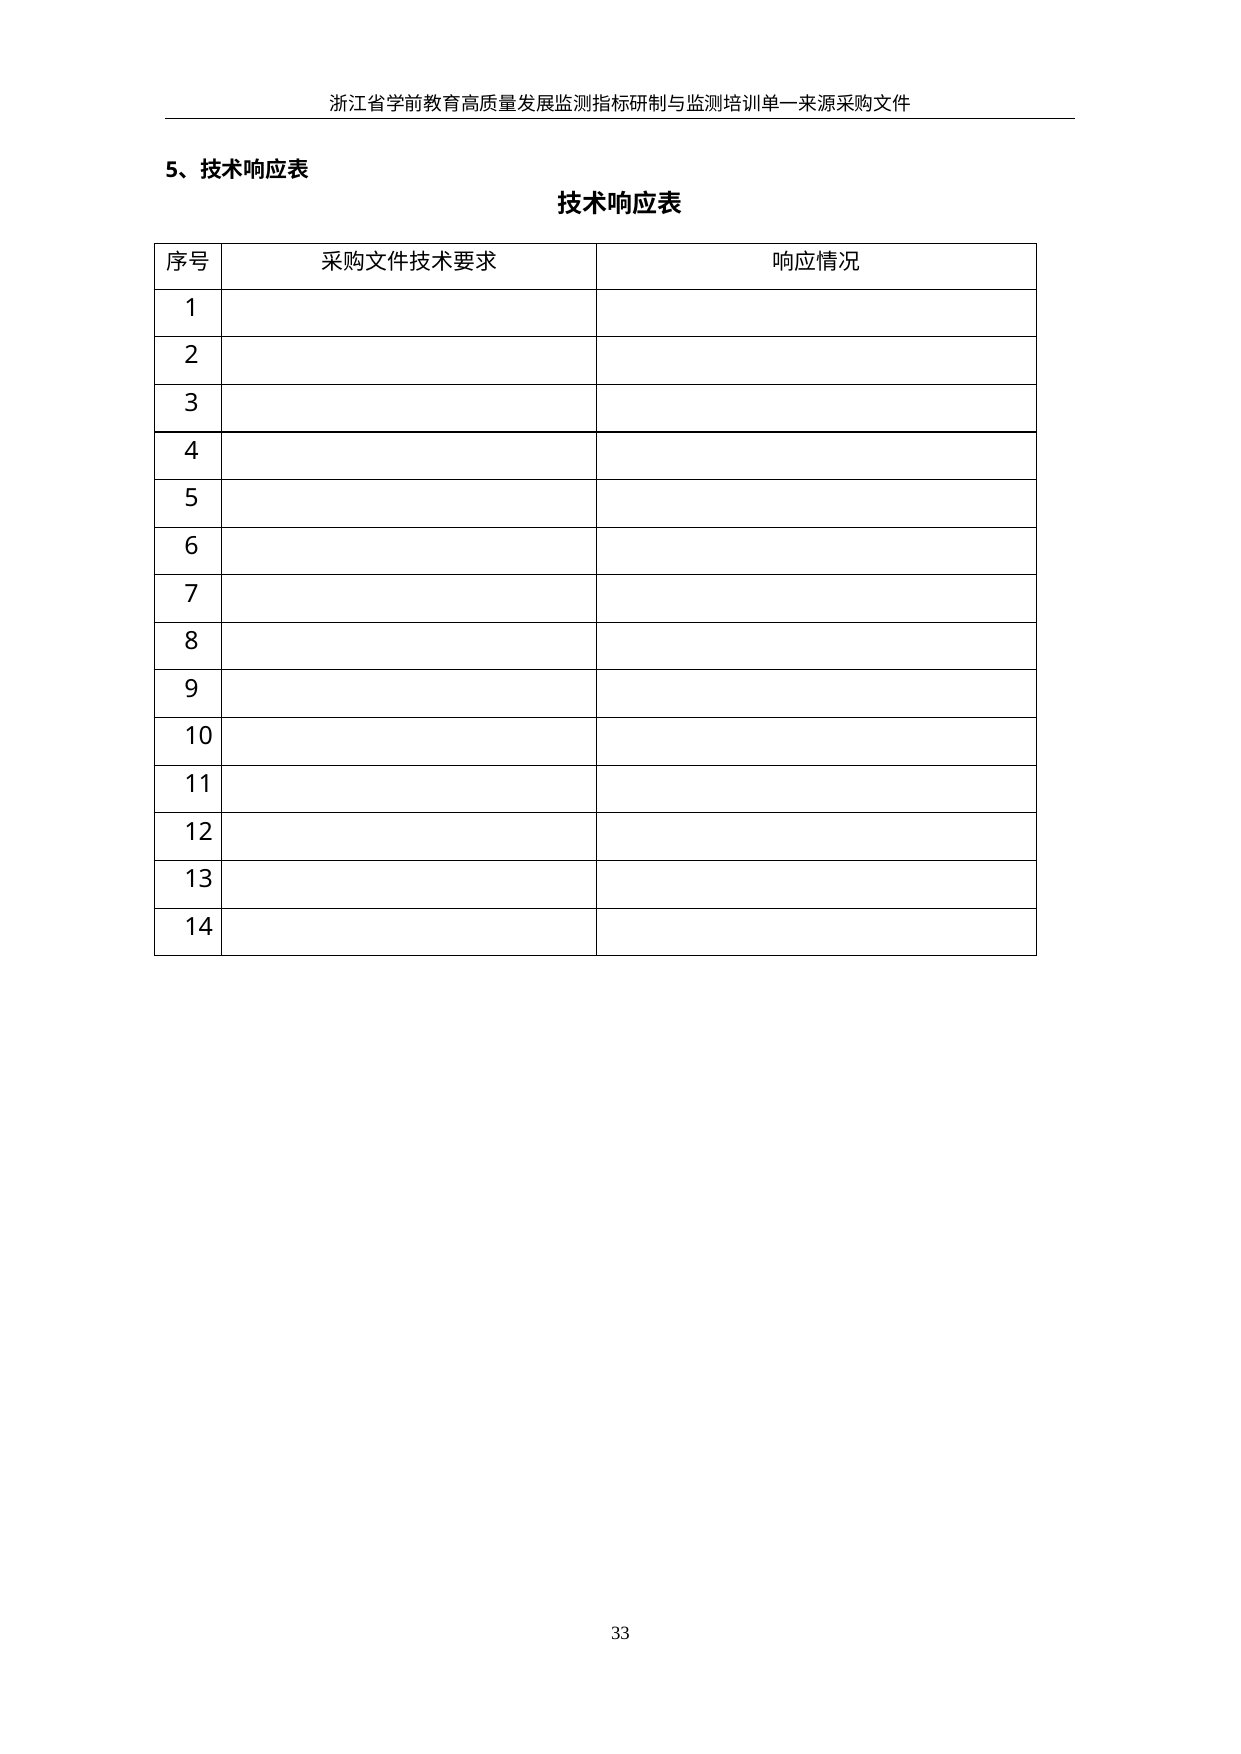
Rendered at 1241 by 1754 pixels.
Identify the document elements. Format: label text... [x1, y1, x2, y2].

table_cell [155, 909, 221, 955]
table_header 响应情况 [597, 244, 1036, 288]
table_cell [222, 433, 596, 479]
table_cell [222, 337, 596, 384]
table_cell [155, 480, 221, 527]
table_cell [222, 909, 596, 955]
table_cell [597, 813, 1036, 860]
table_cell [222, 575, 596, 622]
table_cell [155, 813, 221, 860]
table_cell [222, 480, 596, 527]
table_cell [597, 766, 1036, 812]
table_cell [597, 480, 1036, 527]
table_cell [222, 623, 596, 669]
table_cell [155, 861, 221, 907]
table_cell [222, 670, 596, 717]
table_cell [597, 909, 1036, 955]
table_cell [597, 670, 1036, 717]
table_cell [155, 433, 221, 479]
table_cell [597, 385, 1036, 431]
text 技术响应表 [165, 183, 1075, 220]
table_cell [222, 766, 596, 812]
table_header 采购文件技术要求 [222, 244, 596, 288]
table_cell [222, 385, 596, 431]
table_cell [597, 290, 1036, 336]
table_cell [597, 623, 1036, 669]
text 5、技术响应表 [165, 146, 1075, 183]
table_header 序号 [155, 244, 221, 288]
table_cell [222, 528, 596, 574]
table_cell [155, 623, 221, 669]
table_cell [155, 528, 221, 574]
table_cell [155, 718, 221, 764]
table_cell [222, 718, 596, 764]
table_cell [222, 290, 596, 336]
table_cell [155, 337, 221, 384]
table_cell [222, 813, 596, 860]
table_cell [597, 718, 1036, 764]
table_cell [155, 290, 221, 336]
table_cell [155, 766, 221, 812]
table_cell [155, 385, 221, 431]
table_cell [155, 575, 221, 622]
table_cell [597, 528, 1036, 574]
table_cell [222, 861, 596, 907]
table_cell [597, 861, 1036, 907]
table_cell [597, 433, 1036, 479]
table_cell [155, 670, 221, 717]
table_cell [597, 337, 1036, 384]
table_cell [597, 575, 1036, 622]
